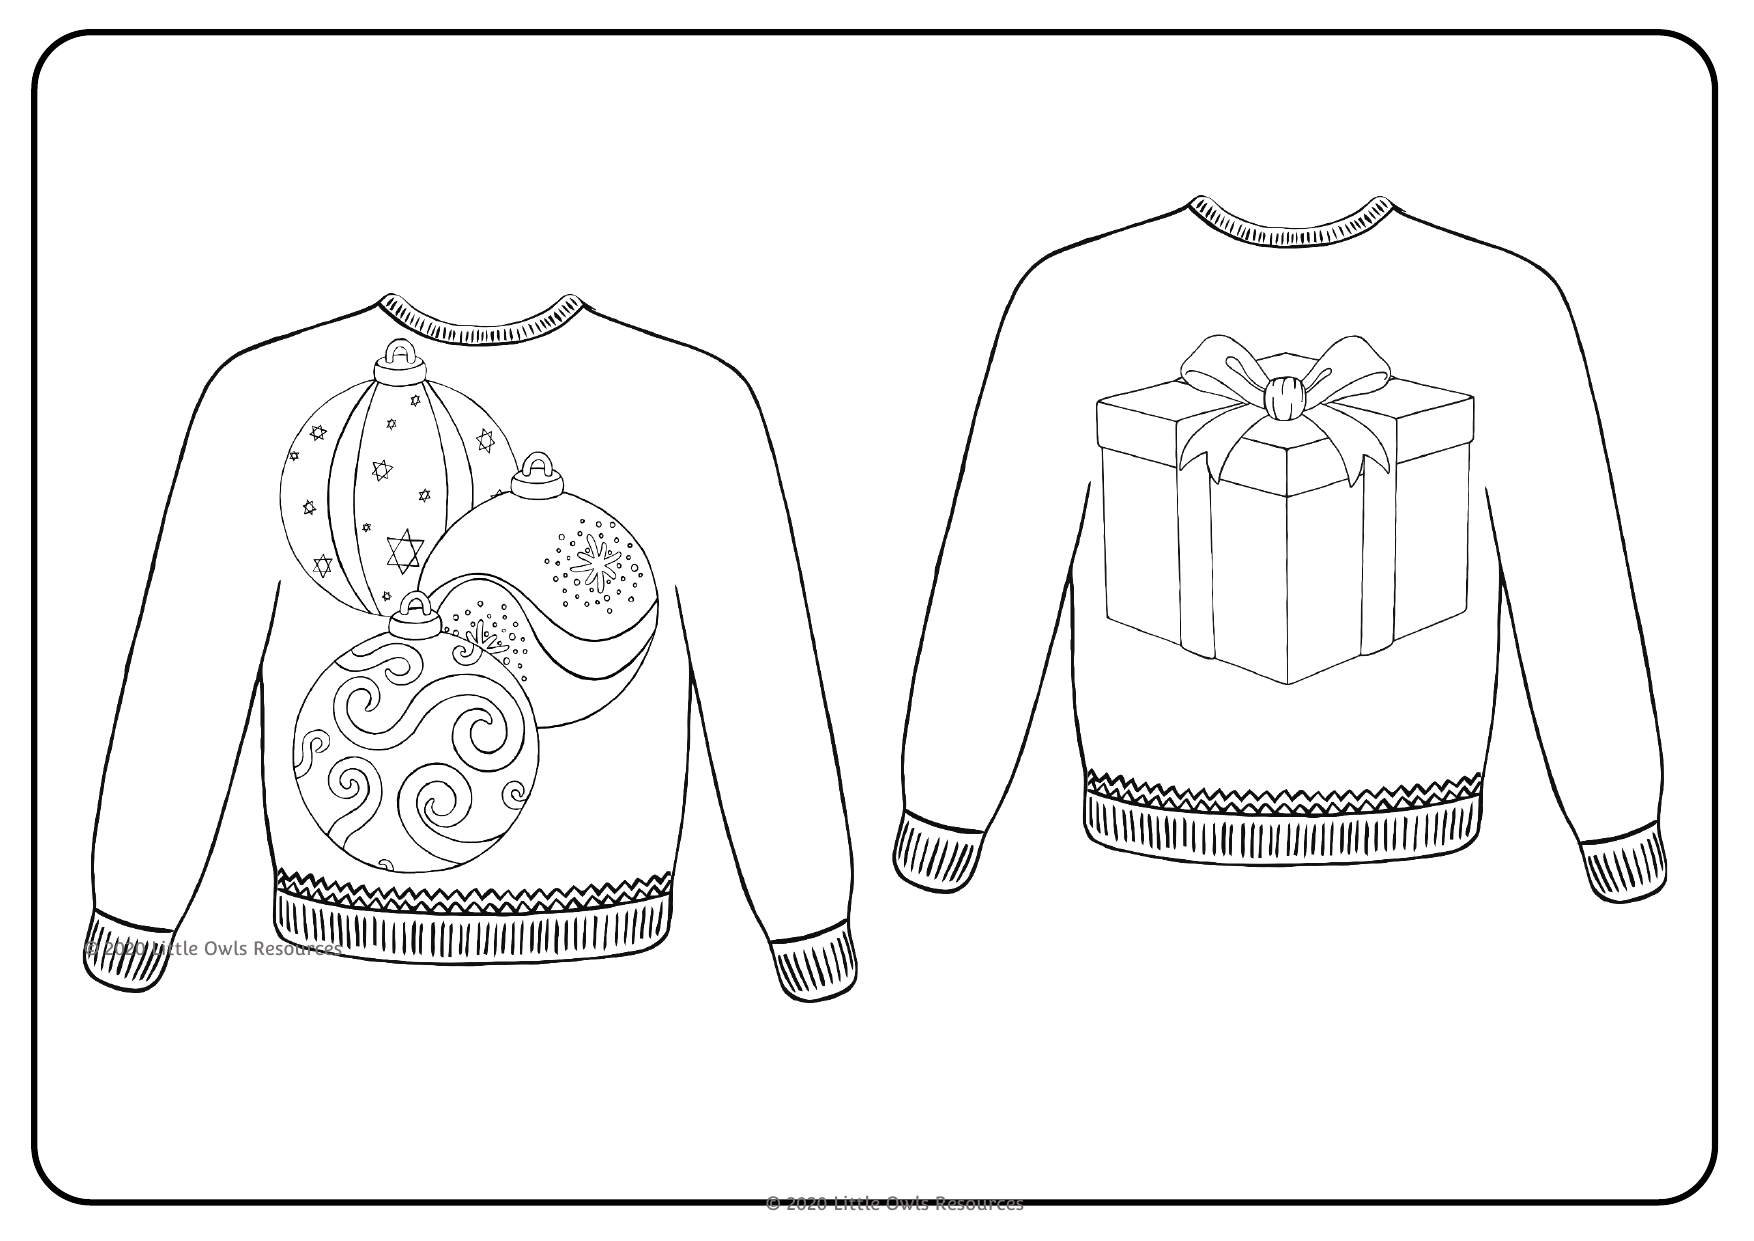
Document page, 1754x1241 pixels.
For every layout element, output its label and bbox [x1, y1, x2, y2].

picture [892, 195, 1668, 904]
picture [82, 293, 858, 1003]
